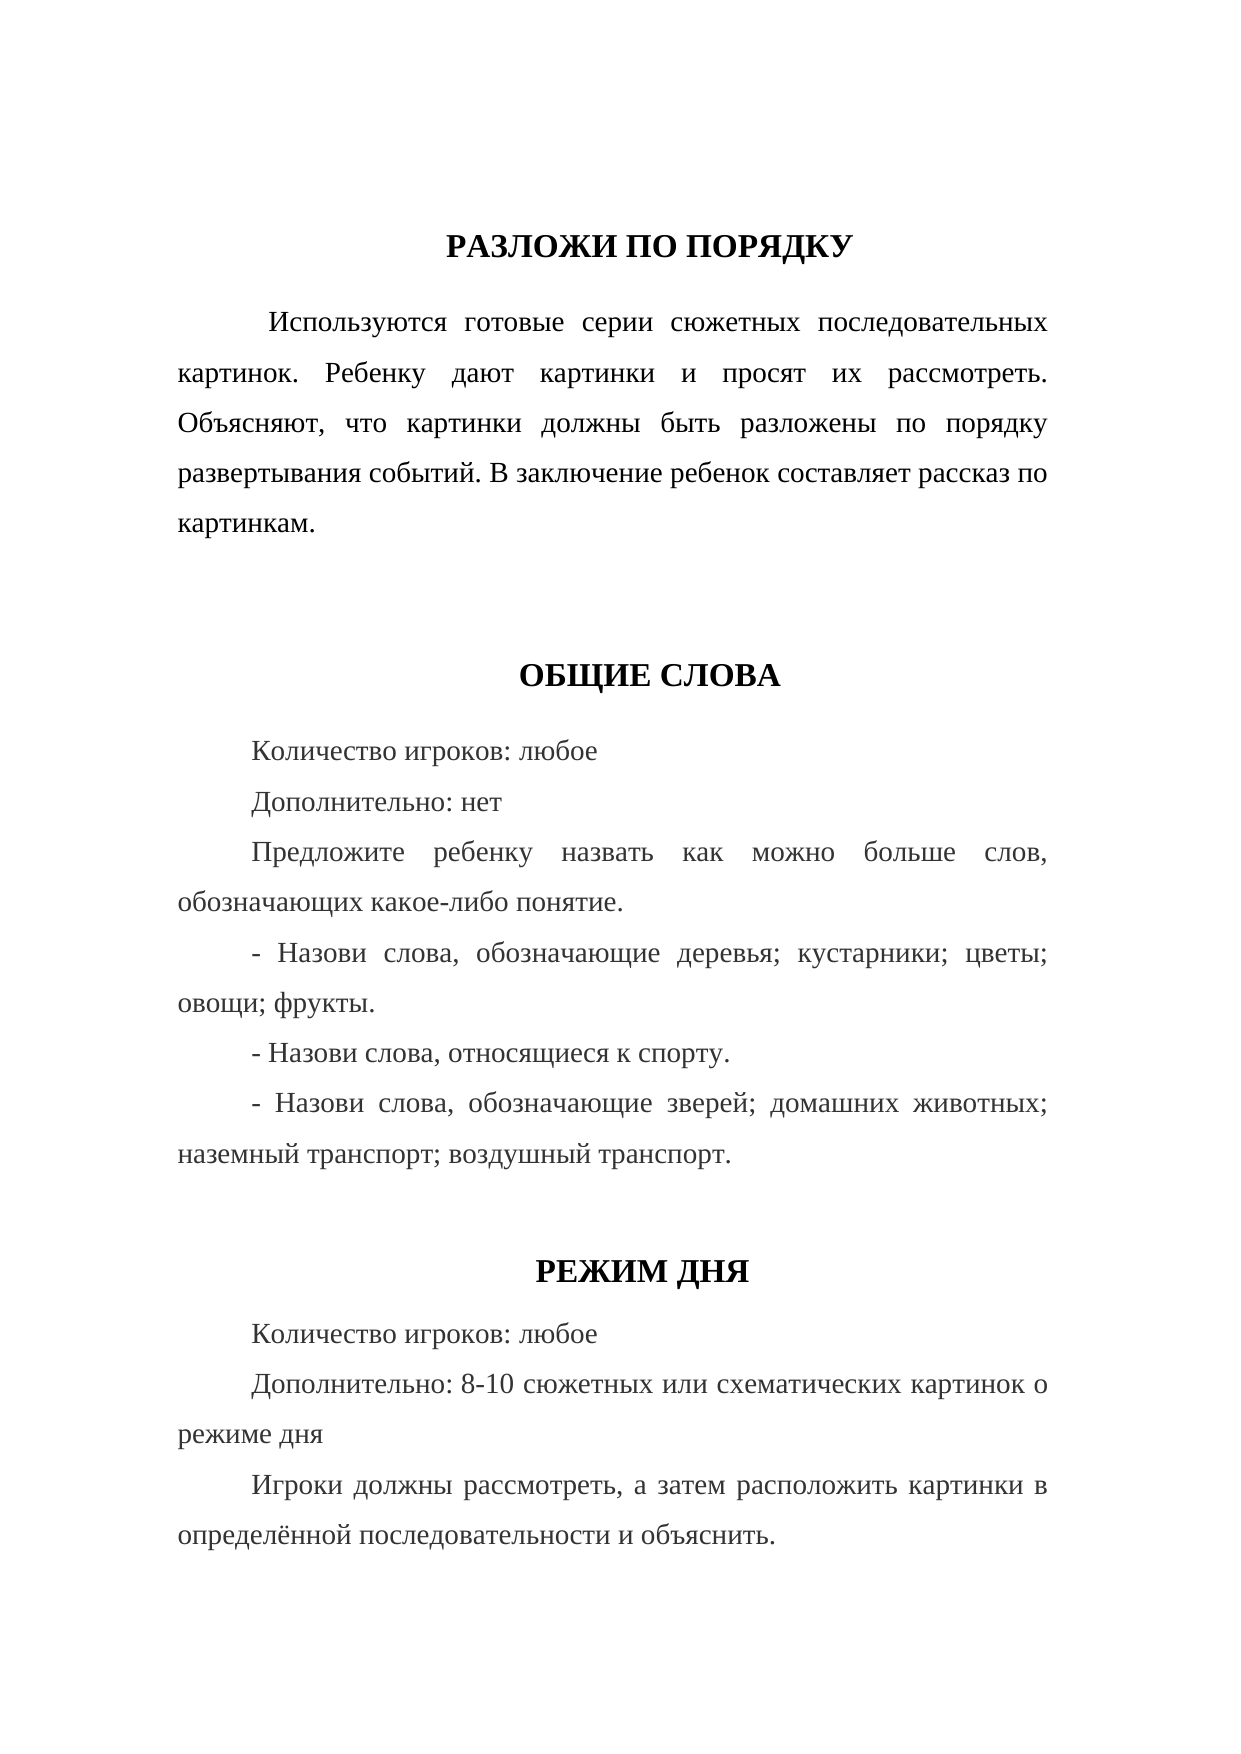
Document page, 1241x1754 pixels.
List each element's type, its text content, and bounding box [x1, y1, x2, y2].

text Количество игроков: любое [177, 733, 1048, 767]
text - Назови слова, относящиеся к спорту. [177, 1035, 1048, 1069]
text Дополнительно: нет [177, 784, 1048, 817]
text - Назови слова, обозначающие деревья; кустарники; цветы; овощи; фрукты. [177, 935, 1048, 1018]
text Предложите ребенку назвать как можно больше слов, обозначающих какое-либо понятие. [177, 834, 1048, 918]
text Используются готовые серии сюжетных последовательных картинок. Ребенку дают картинки и просят их рассмотреть. Объясняют, что картинки должны быть разложены по порядку развертывания событий. В заключение ребенок составляет рассказ по картинкам. [177, 304, 1048, 539]
text РАЗЛОЖИ ПО ПОРЯДКУ [177, 226, 1048, 264]
text Игроки должны рассмотреть, а затем расположить картинки в определённой последовательности и объяснить. [177, 1467, 1048, 1551]
text Количество игроков: любое [177, 1316, 1048, 1349]
text ОБЩИЕ СЛОВА [177, 655, 1048, 693]
text РЕЖИМ ДНЯ [177, 1251, 1107, 1289]
text Дополнительно: 8-10 сюжетных или схематических картинок о режиме дня [177, 1366, 1048, 1450]
text - Назови слова, обозначающие зверей; домашних животных; наземный транспорт; воздушный транспорт. [177, 1086, 1048, 1169]
